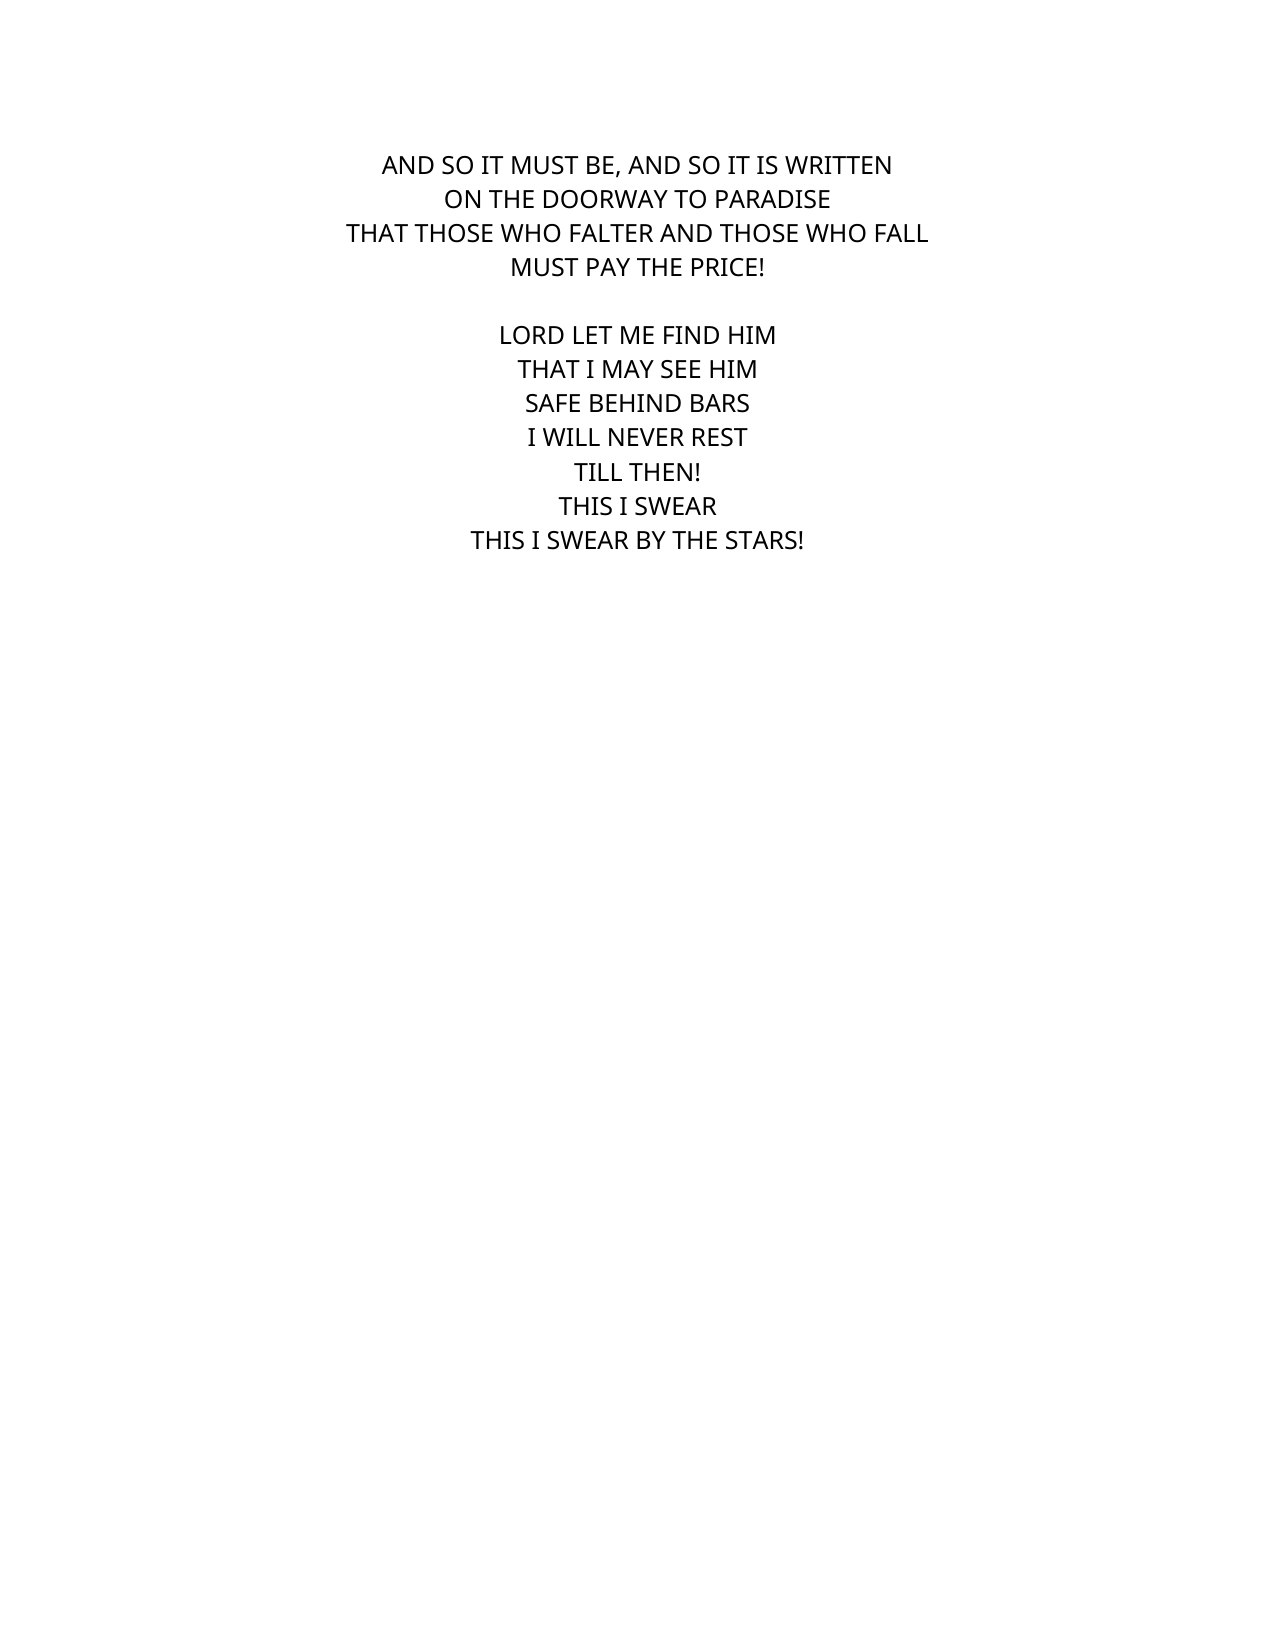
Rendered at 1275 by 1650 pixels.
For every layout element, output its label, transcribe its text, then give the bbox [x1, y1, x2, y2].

text TILL THEN! [177, 454, 1098, 488]
text LORD LET ME FIND HIM [177, 318, 1098, 352]
text THIS I SWEAR [177, 488, 1098, 522]
text ON THE DOORWAY TO PARADISE [177, 182, 1098, 216]
text THAT THOSE WHO FALTER AND THOSE WHO FALL [177, 216, 1098, 250]
text SAFE BEHIND BARS [177, 386, 1098, 420]
text MUST PAY THE PRICE! [177, 250, 1098, 284]
text THIS I SWEAR BY THE STARS! [177, 522, 1098, 556]
text I WILL NEVER REST [177, 420, 1098, 454]
text THAT I MAY SEE HIM [177, 352, 1098, 386]
text AND SO IT MUST BE, AND SO IT IS WRITTEN [177, 148, 1098, 182]
